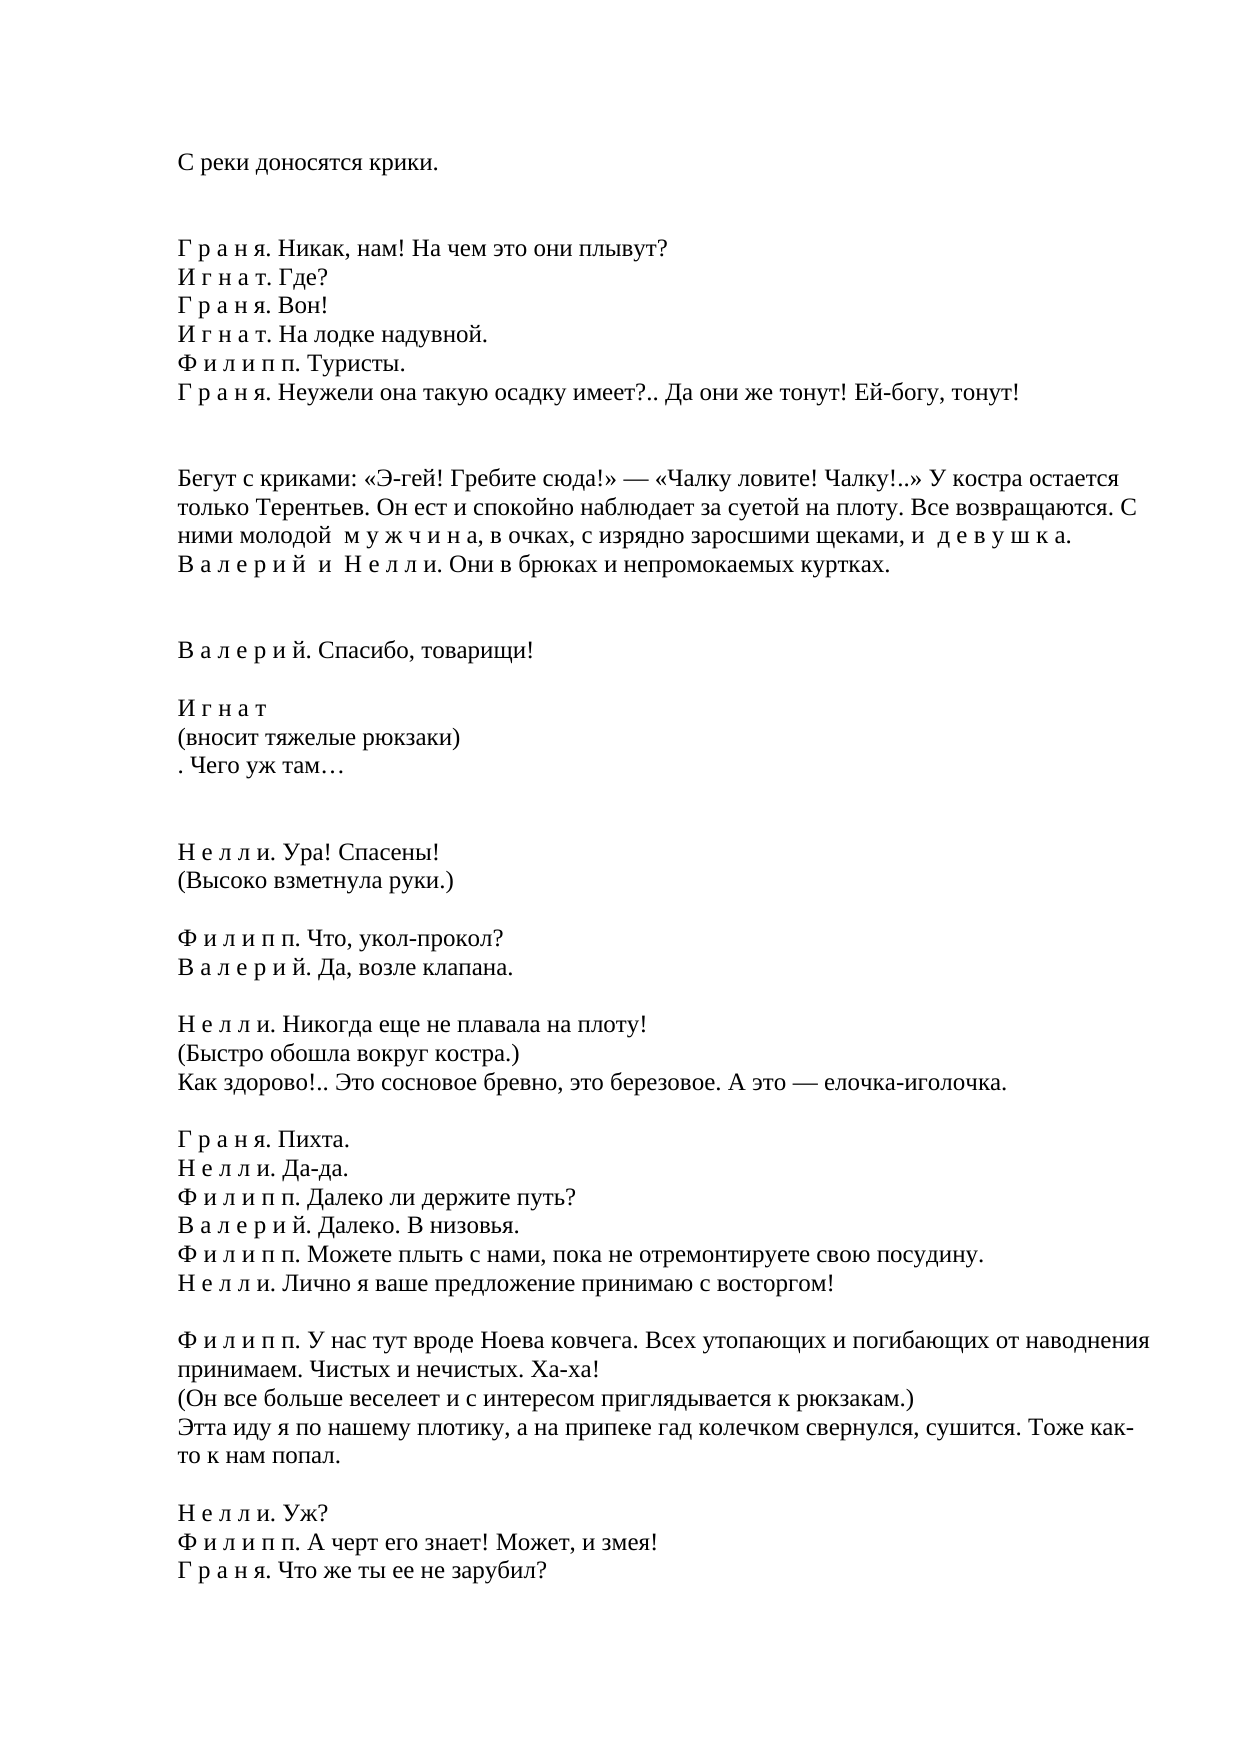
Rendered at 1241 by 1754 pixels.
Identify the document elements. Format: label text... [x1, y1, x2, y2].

text И г н а т [177, 693, 1152, 722]
text Н е л л и. Уж? [177, 1498, 1152, 1527]
text (Высоко взметнула руки.) [177, 866, 1152, 894]
text И г н а т. Где? [177, 262, 1152, 291]
text . Чего уж там… [177, 751, 1152, 779]
text Как здорово!.. Это сосновое бревно, это березовое. А это — елочка-иголочка. [177, 1067, 1152, 1096]
text Н е л л и. Да-да. [177, 1153, 1152, 1182]
text (вносит тяжелые рюкзаки) [177, 722, 1152, 751]
text Г р а н я. Что же ты ее не зарубил? [177, 1556, 1152, 1584]
text Н е л л и. Лично я ваше предложение принимаю с восторгом! [177, 1268, 1152, 1297]
text Ф и л и п п. Далеко ли держите путь? [177, 1182, 1152, 1211]
text (Быстро обошла вокруг костра.) [177, 1038, 1152, 1067]
text (Он все больше веселеет и с интересом приглядывается к рюкзакам.) [177, 1383, 1152, 1412]
text Г р а н я. Вон! [177, 291, 1152, 319]
text Г р а н я. Неужели она такую осадку имеет?.. Да они же тонут! Ей-богу, тонут! [177, 377, 1152, 406]
text Ф и л и п п. Можете плыть с нами, пока не отремонтируете свою посудину. [177, 1239, 1152, 1268]
text И г н а т. На лодке надувной. [177, 319, 1152, 348]
text Ф и л и п п. У нас тут вроде Ноева ковчега. Всех утопающих и погибающих от наводнения принимаем. Чистых и нечистых. Ха-ха! [177, 1326, 1152, 1383]
text Ф и л и п п. Что, укол-прокол? [177, 923, 1152, 952]
text В а л е р и й. Да, возле клапана. [177, 952, 1152, 981]
text В а л е р и й. Спасибо, товарищи! [177, 636, 1152, 664]
text Ф и л и п п. Туристы. [177, 348, 1152, 377]
text Г р а н я. Пихта. [177, 1124, 1152, 1153]
text Н е л л и. Никогда еще не плавала на плоту! [177, 1009, 1152, 1038]
text Н е л л и. Ура! Спасены! [177, 837, 1152, 866]
text Этта иду я по нашему плотику, а на припеке гад колечком свернулся, сушится. Тоже как-то к нам попал. [177, 1412, 1152, 1469]
text С реки доносятся крики. [177, 147, 1152, 176]
text Ф и л и п п. А черт его знает! Может, и змея! [177, 1527, 1152, 1556]
text В а л е р и й. Далеко. В низовья. [177, 1211, 1152, 1239]
text Бегут с криками: «Э-гей! Гребите сюда!» — «Чалку ловите! Чалку!..» У костра остается только Терентьев. Он ест и спокойно наблюдает за суетой на плоту. Все возвращаются. С ними молодой м у ж ч и н а, в очках, с изрядно заросшими щеками, и д е в у ш к а. В а л е р и й и Н е л л и. Они в брюках и непромокаемых куртках. [177, 463, 1152, 578]
text Г р а н я. Никак, нам! На чем это они плывут? [177, 233, 1152, 262]
